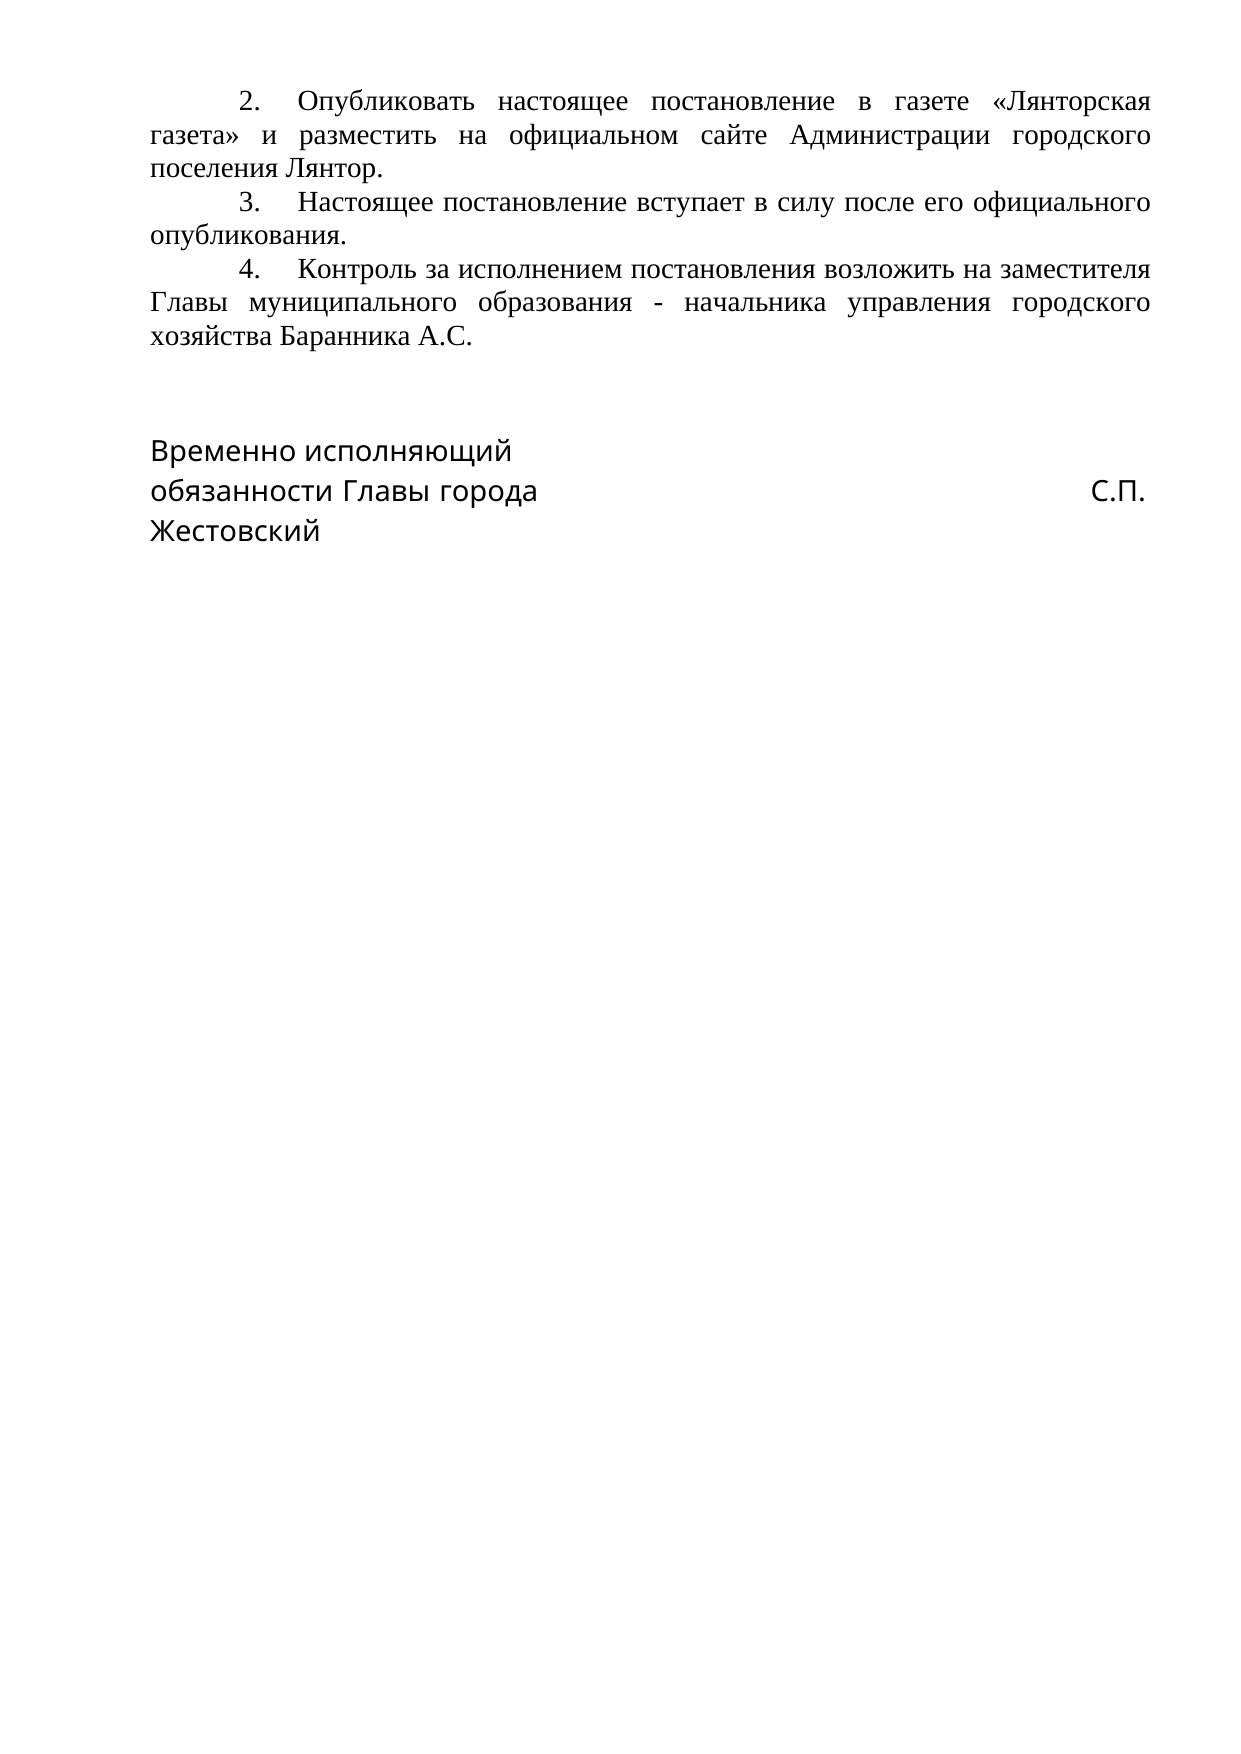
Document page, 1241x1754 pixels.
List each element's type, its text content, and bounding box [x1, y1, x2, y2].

list Настоящее постановление вступает в силу после его официального опубликования. [150, 184, 1152, 251]
text обязанности Главы города С.П. Жестовский [150, 470, 1152, 550]
list Опубликовать настоящее постановление в газете «Лянторская газета» и разместить на официальном сайте Администрации городского поселения Лянтор. [150, 83, 1152, 184]
text Временно исполняющий [150, 431, 1152, 470]
list Контроль за исполнением постановления возложить на заместителя Главы муниципального образования - начальника управления городского хозяйства Баранника А.С. [150, 251, 1152, 352]
